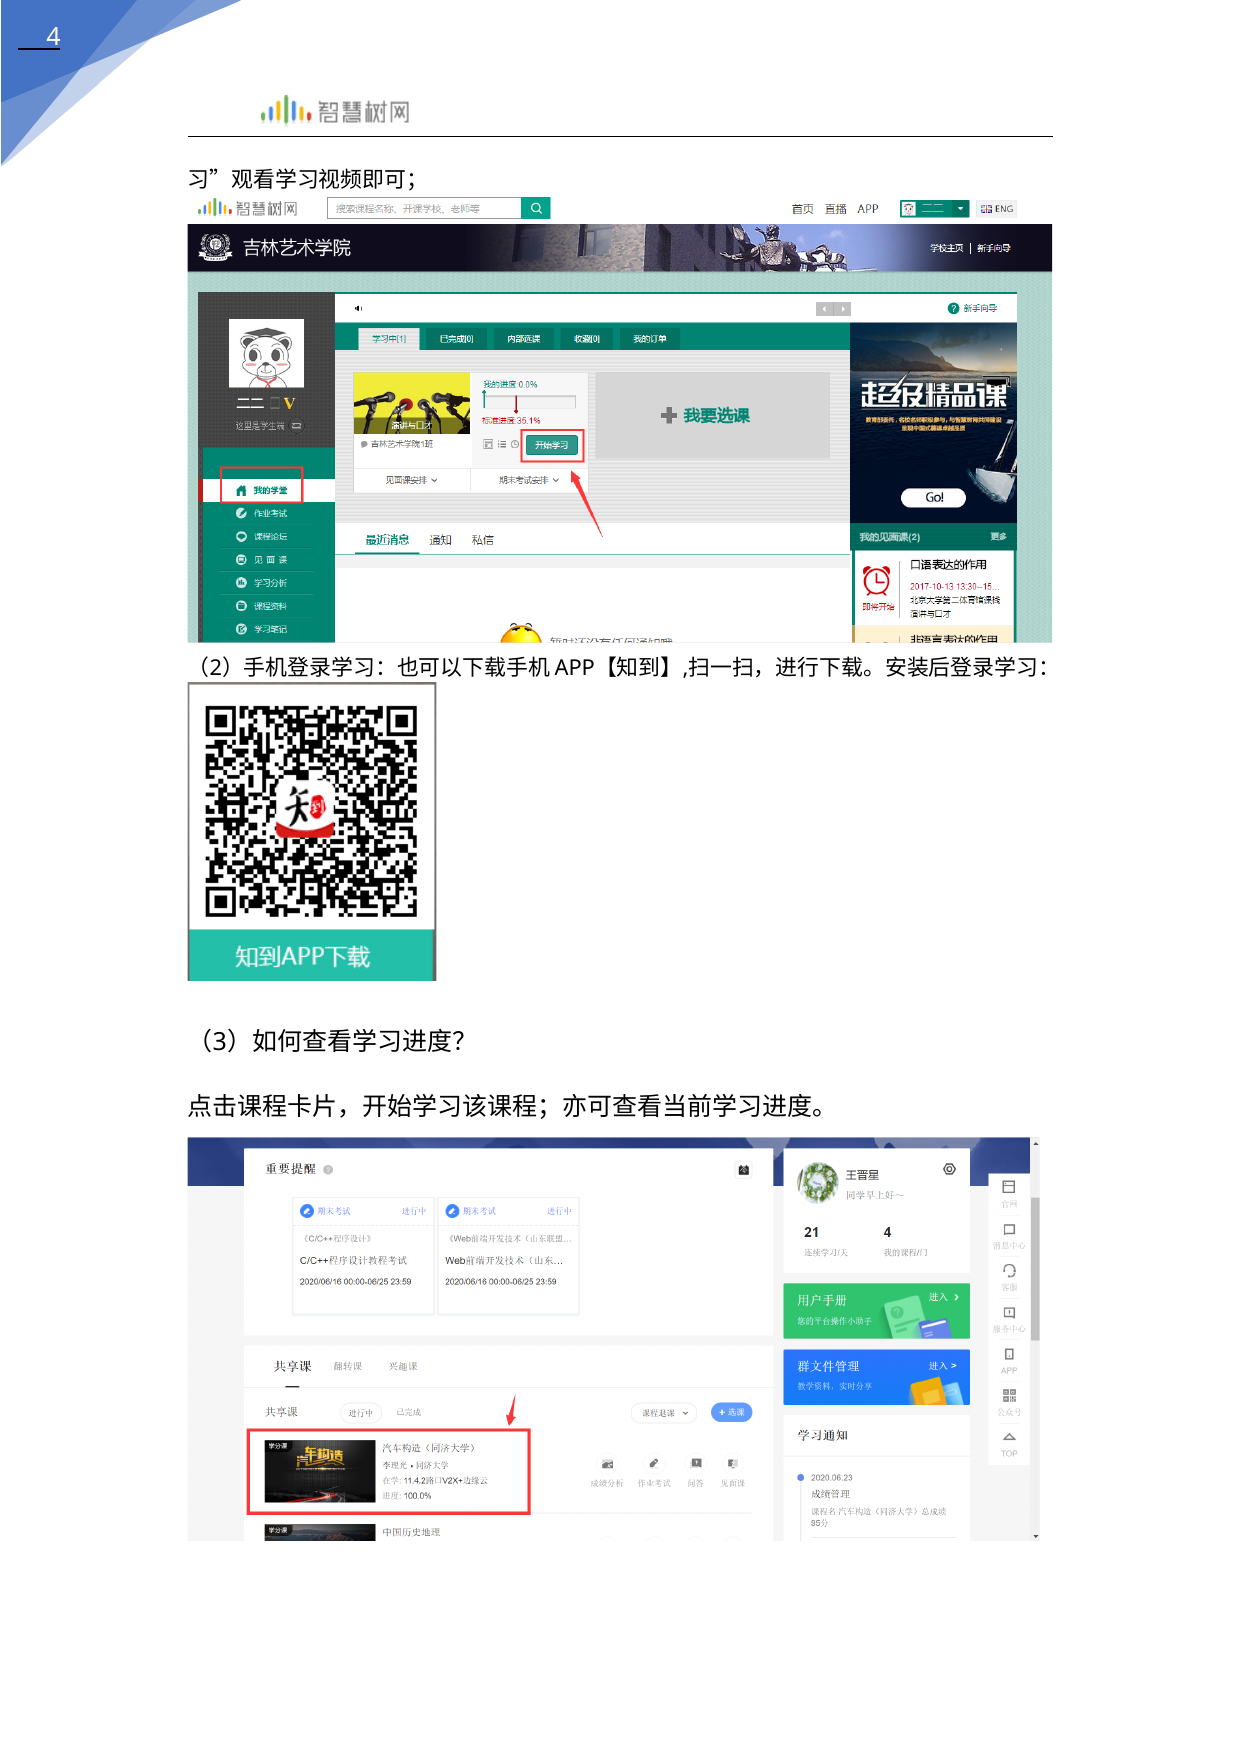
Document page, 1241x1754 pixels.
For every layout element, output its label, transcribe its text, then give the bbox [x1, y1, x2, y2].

picture [1, 0, 243, 168]
text 点击课程卡片，开始学习该课程；亦可查看当前学习进度。 [187, 1072, 1053, 1137]
text （2）手机登录学习：也可以下载手机APP【知到】,扫一扫，进行下载。安装后登录学习： [187, 649, 1053, 682]
picture [250, 88, 417, 134]
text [187, 162, 1053, 194]
text （3）如何查看学习进度？ [187, 1007, 1053, 1072]
picture [187, 194, 1053, 643]
picture [187, 1137, 1040, 1541]
picture [187, 682, 437, 981]
